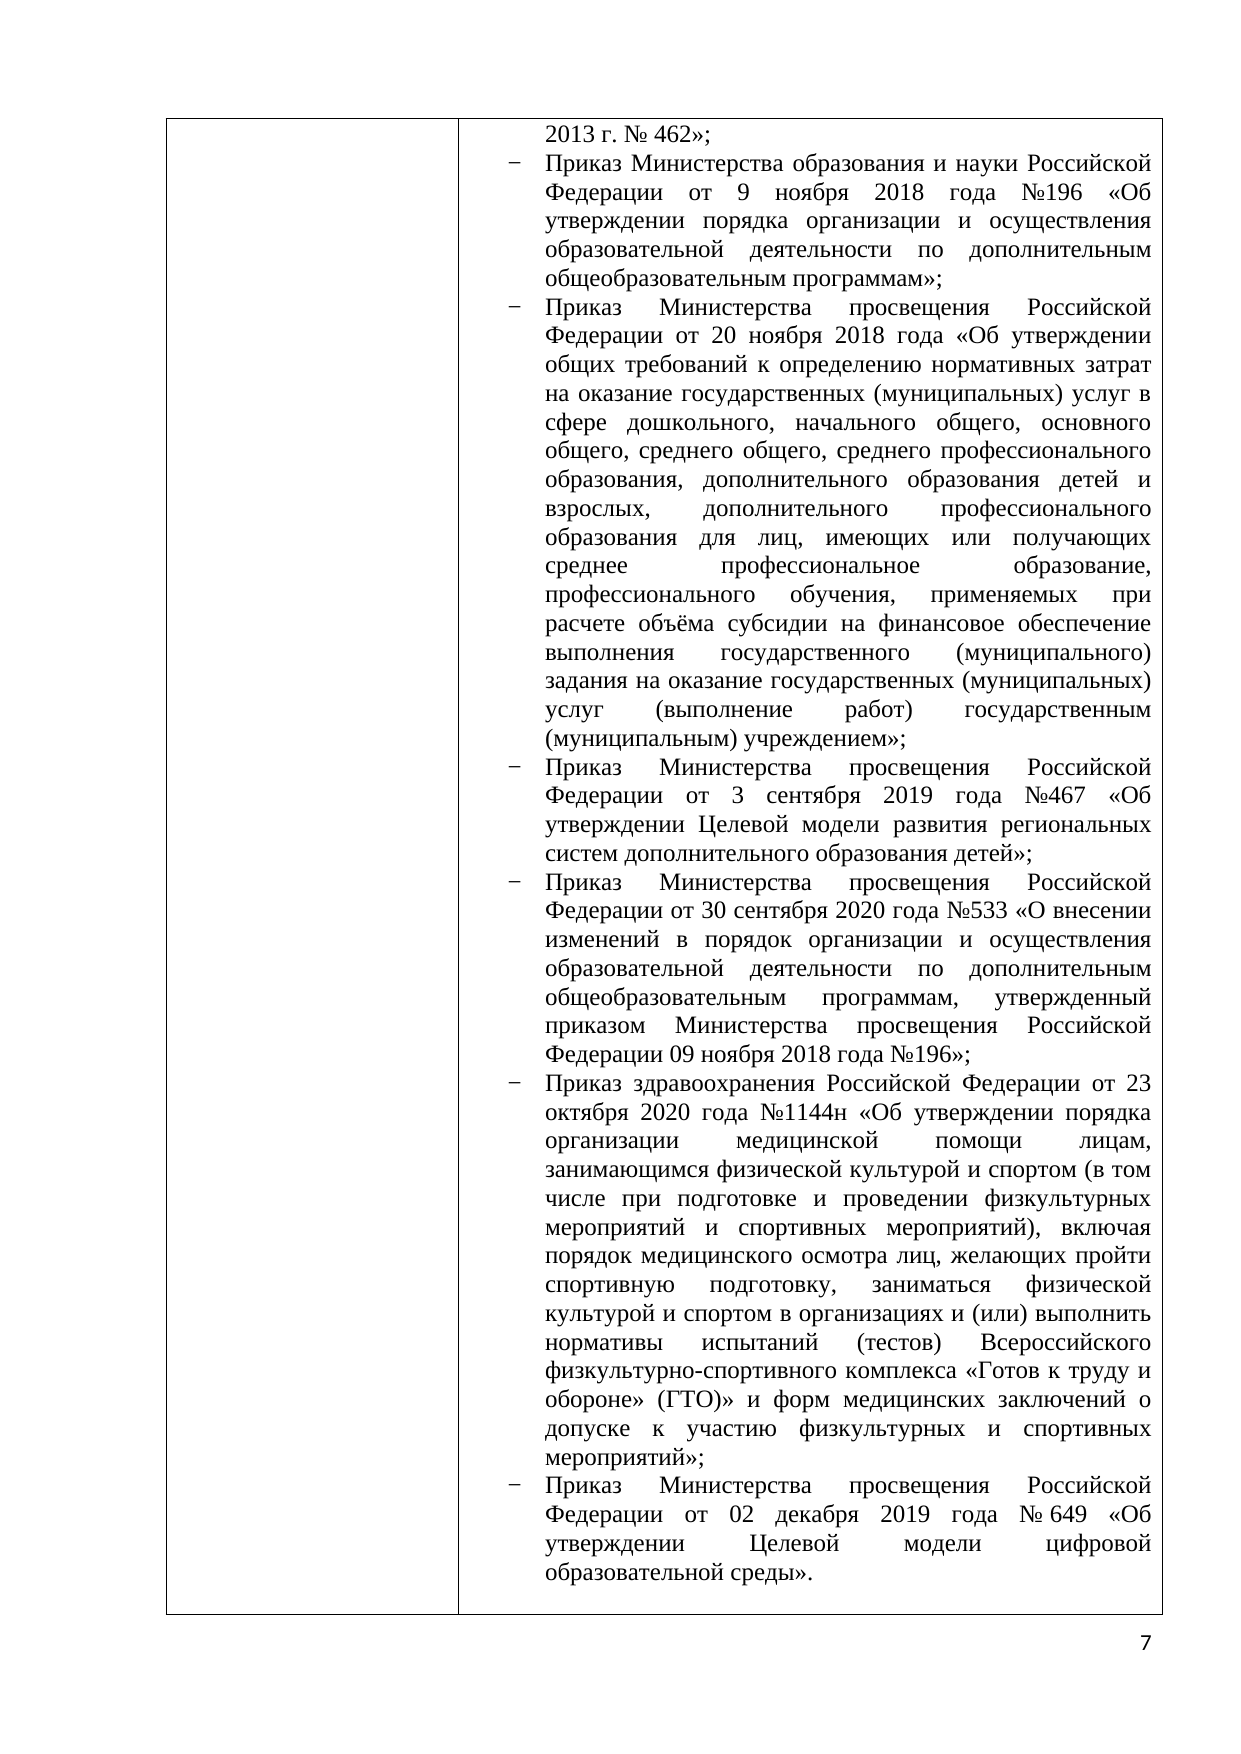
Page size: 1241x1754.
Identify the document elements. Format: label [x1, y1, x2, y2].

table_cell [459, 119, 1162, 1614]
table_cell [167, 119, 458, 1614]
